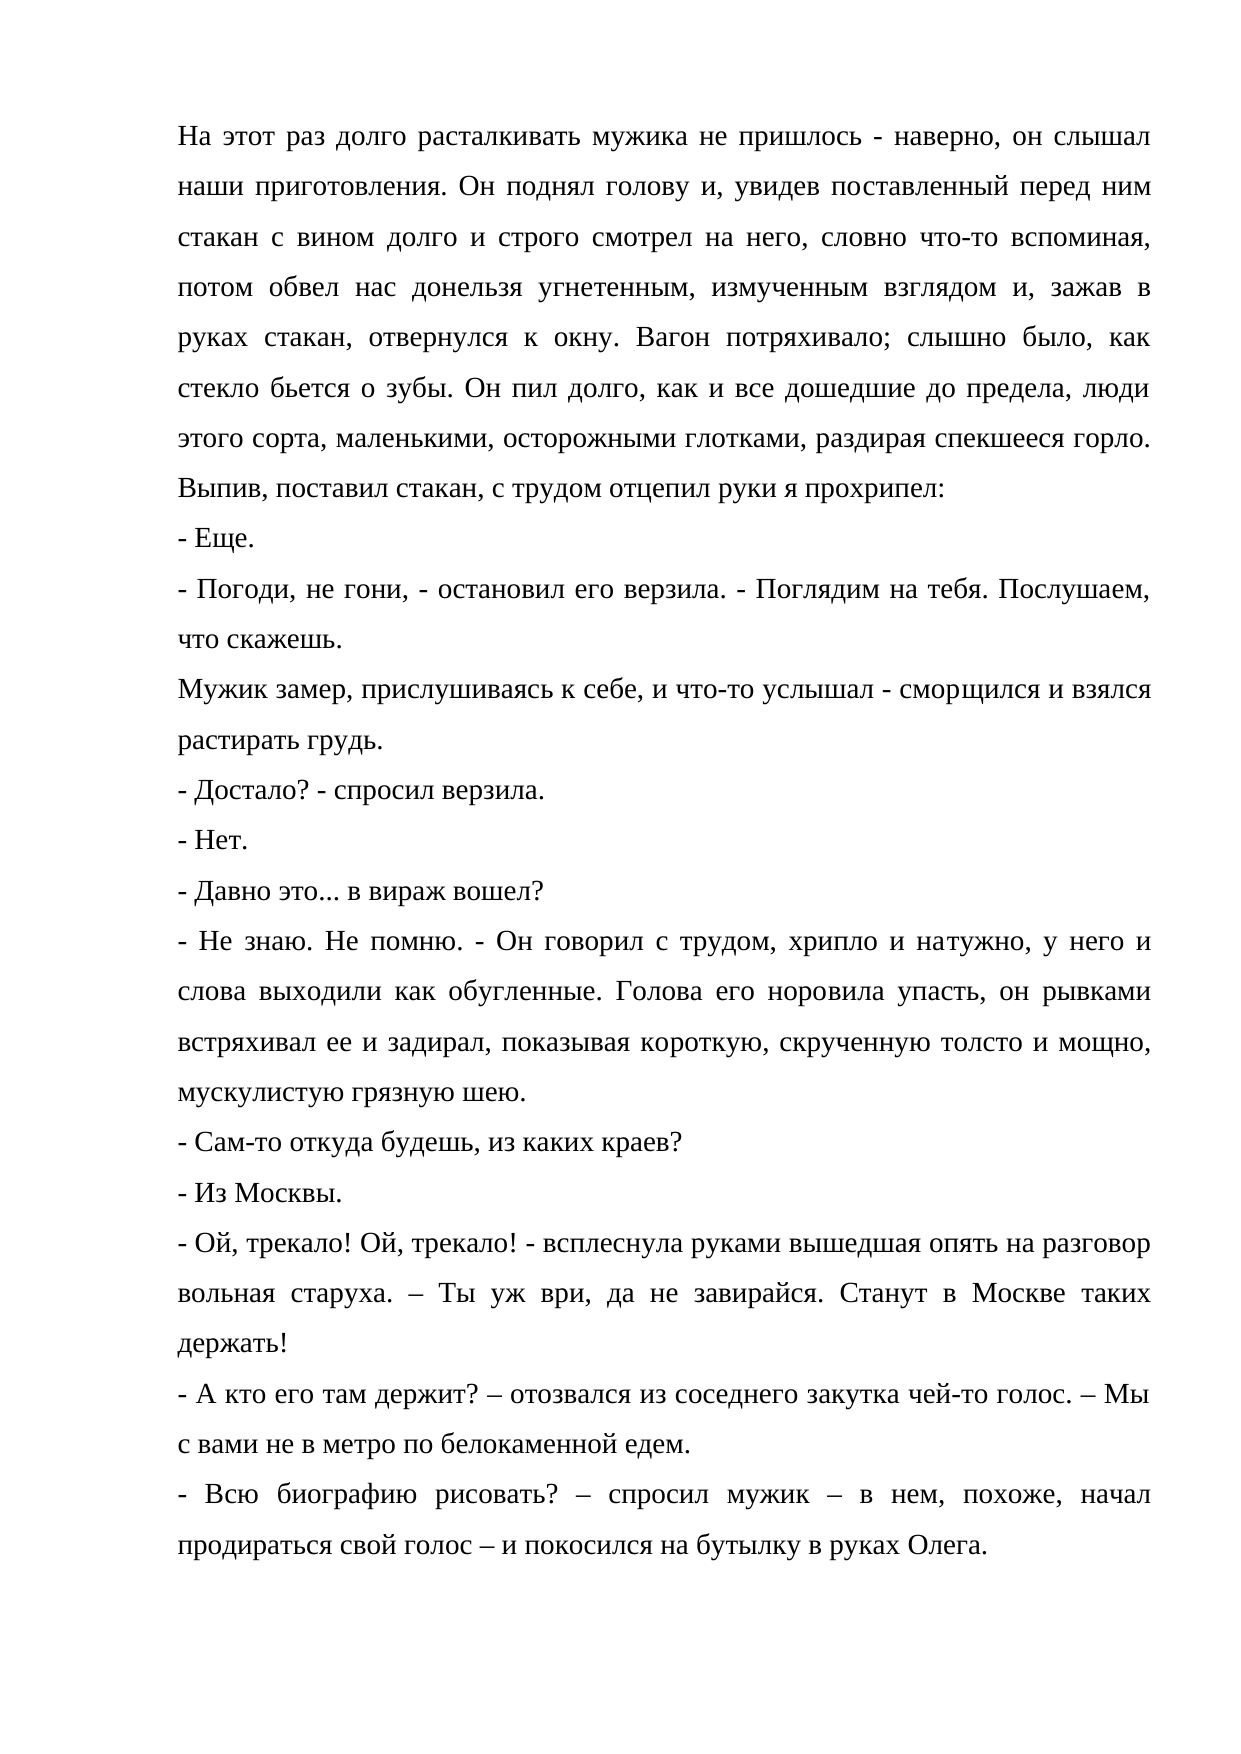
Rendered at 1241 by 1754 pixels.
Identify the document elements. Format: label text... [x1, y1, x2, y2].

text - Всю биографию рисовать? – спросил мужик – в нем, похоже, начал продираться свой голос – и покосился на бутылку в руках Олега. [177, 1477, 1152, 1560]
text - Из Москвы. [177, 1175, 1152, 1208]
text - Нет. [177, 822, 1152, 856]
text - Сам-то откуда будешь, из каких краев? [177, 1124, 1152, 1158]
text - Давно это... в вираж вошел? [177, 873, 1152, 906]
text - Ой, трекало! Ой, трекало! - всплеснула руками вышедшая опять на разговор вольная старуха. – Ты уж ври, да не завирайся. Станут в Москве таких держать! [177, 1225, 1152, 1359]
text - Еще. [177, 521, 1152, 554]
text Мужик замер, прислушиваясь к себе, и что-то услышал - сморщился и взялся растирать грудь. [177, 672, 1152, 755]
text - Погоди, не гони, - остановил его верзила. - Поглядим на тебя. Послушаем, что скажешь. [177, 571, 1152, 655]
text - Достало? - спросил верзила. [177, 772, 1152, 806]
text - А кто его там держит? – отозвался из соседнего закутка чей-то голос. – Мы с вами не в метро по белокаменной едем. [177, 1376, 1152, 1460]
text На этот раз долго расталкивать мужика не пришлось - наверно, он слышал наши приготовления. Он поднял голову и, увидев поставленный перед ним стакан с вином долго и строго смотрел на него, словно что-то вспоминая, потом обвел нас донельзя угнетенным, измученным взглядом и, зажав в руках стакан, отвернулся к окну. Вагон потряхивало; слышно было, как стекло бьется о зубы. Он пил долго, как и все дошедшие до предела, люди этого сорта, маленькими, осторожными глотками, раздирая спекшееся горло. Выпив, поставил стакан, с трудом отцепил руки я прохрипел: [177, 118, 1152, 504]
text - Не знаю. Не помню. - Он говорил с трудом, хрипло и натужно, у него и слова выходили как обугленные. Голова его норовила упасть, он рывками встряхивал ее и задирал, показывая короткую, скрученную толсто и мощно, мускулистую грязную шею. [177, 923, 1152, 1108]
